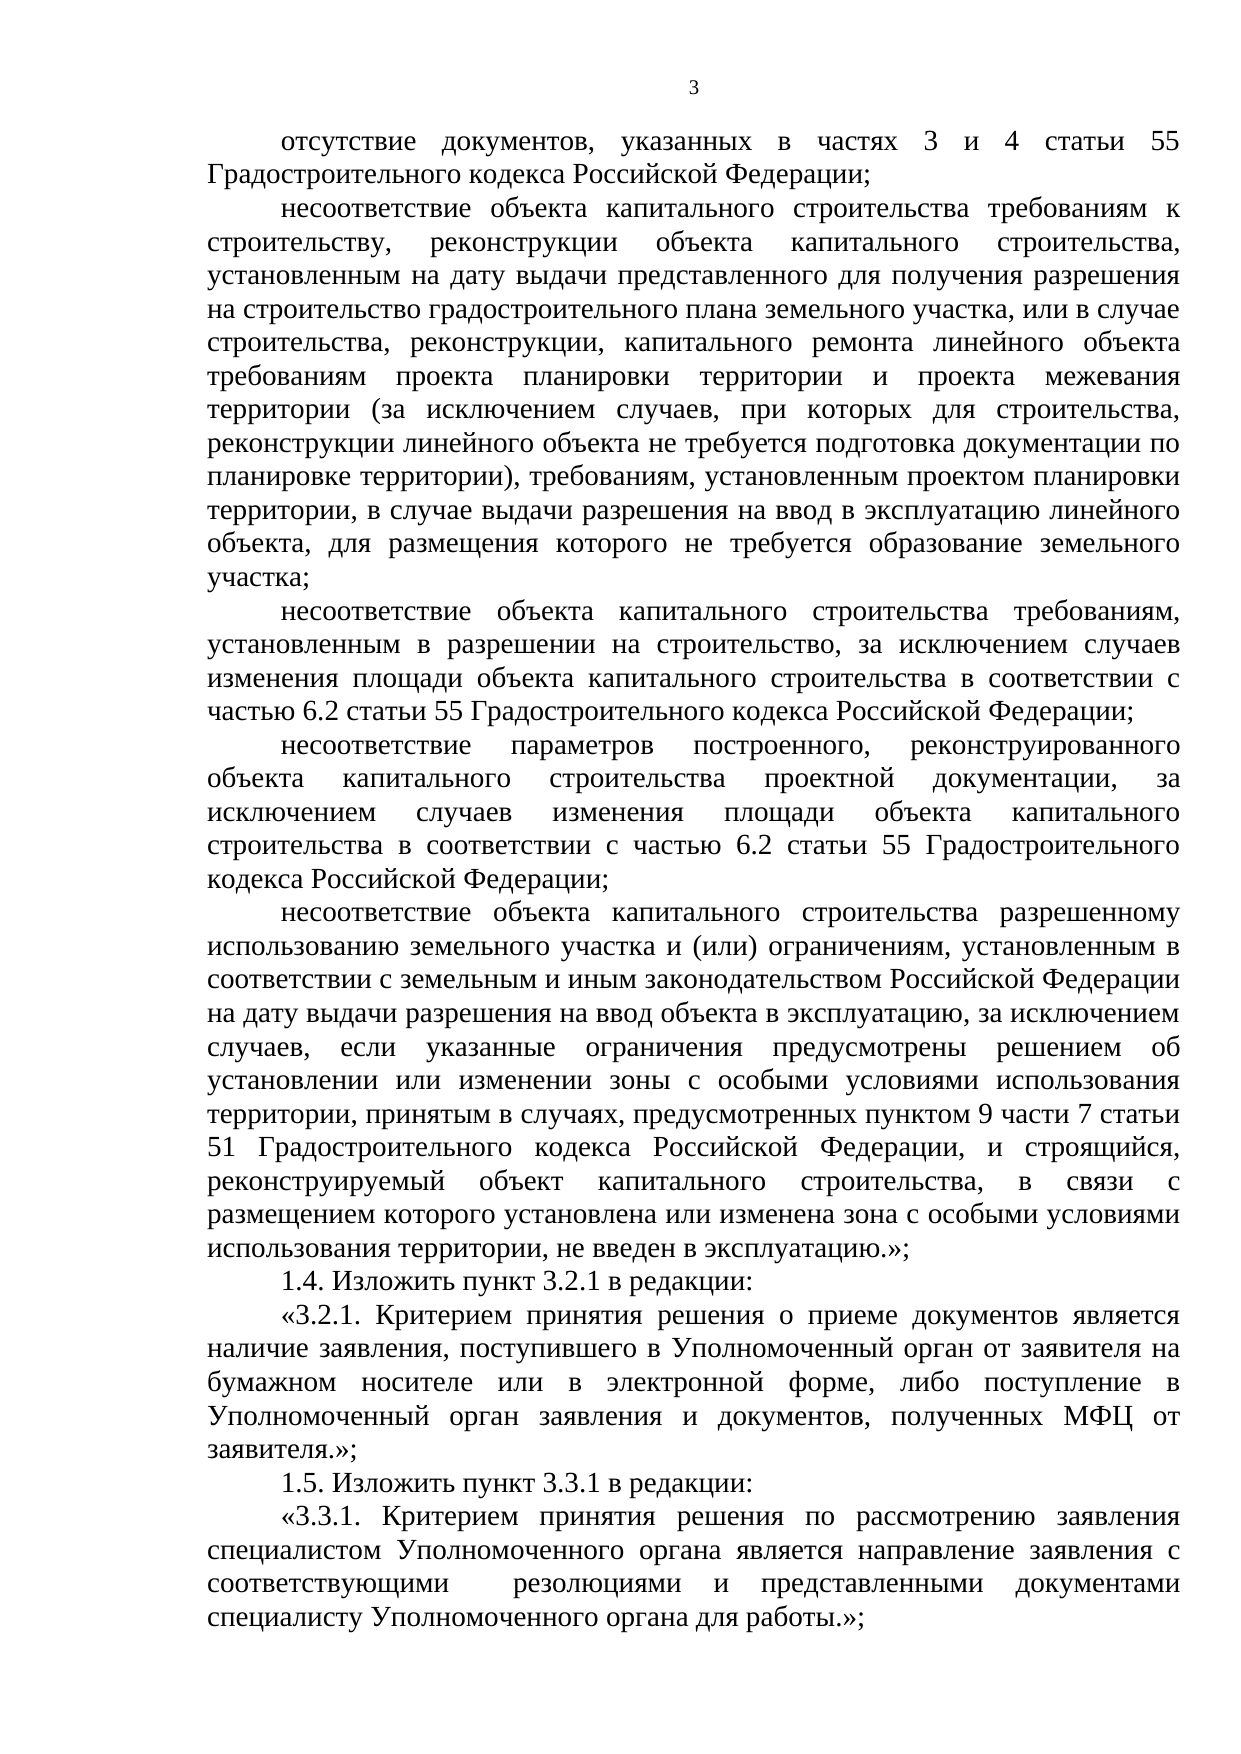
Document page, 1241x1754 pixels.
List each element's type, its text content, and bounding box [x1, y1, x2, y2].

text несоответствие объекта капитального строительства требованиям, установленным в разрешении на строительство, за исключением случаев изменения площади объекта капитального строительства в соответствии с частью 6.2 статьи 55 Градостроительного кодекса Российской Федерации; [207, 593, 1181, 727]
text «3.2.1. Критерием принятия решения о приеме документов является наличие заявления, поступившего в Уполномоченный орган от заявителя на бумажном носителе или в электронной форме, либо поступление в Уполномоченный орган заявления и документов, полученных МФЦ от заявителя.»; [207, 1297, 1181, 1465]
text отсутствие документов, указанных в частях 3 и 4 статьи 55 Градостроительного кодекса Российской Федерации; [207, 123, 1181, 190]
text несоответствие параметров построенного, реконструированного объекта капитального строительства проектной документации, за исключением случаев изменения площади объекта капитального строительства в соответствии с частью 6.2 статьи 55 Градостроительного кодекса Российской Федерации; [207, 727, 1181, 894]
text 1.4. Изложить пункт 3.2.1 в редакции: [207, 1263, 1181, 1297]
text несоответствие объекта капитального строительства разрешенному использованию земельного участка и (или) ограничениям, установленным в соответствии с земельным и иным законодательством Российской Федерации на дату выдачи разрешения на ввод объекта в эксплуатацию, за исключением случаев, если указанные ограничения предусмотрены решением об установлении или изменении зоны с особыми условиями использования территории, принятым в случаях, предусмотренных пунктом 9 части 7 статьи 51 Градостроительного кодекса Российской Федерации, и строящийся, реконструируемый объект капитального строительства, в связи с размещением которого установлена или изменена зона с особыми условиями использования территории, не введен в эксплуатацию.»; [207, 894, 1181, 1263]
text 1.5. Изложить пункт 3.3.1 в редакции: [207, 1465, 1181, 1498]
text «3.3.1. Критерием принятия решения по рассмотрению заявления специалистом Уполномоченного органа является направление заявления с соответствующими резолюциями и представленными документами специалисту Уполномоченного органа для работы.»; [207, 1498, 1181, 1632]
text несоответствие объекта капитального строительства требованиям к строительству, реконструкции объекта капитального строительства, установленным на дату выдачи представленного для получения разрешения на строительство градостроительного плана земельного участка, или в случае строительства, реконструкции, капитального ремонта линейного объекта требованиям проекта планировки территории и проекта межевания территории (за исключением случаев, при которых для строительства, реконструкции линейного объекта не требуется подготовка документации по планировке территории), требованиям, установленным проектом планировки территории, в случае выдачи разрешения на ввод в эксплуатацию линейного объекта, для размещения которого не требуется образование земельного участка; [207, 190, 1181, 593]
